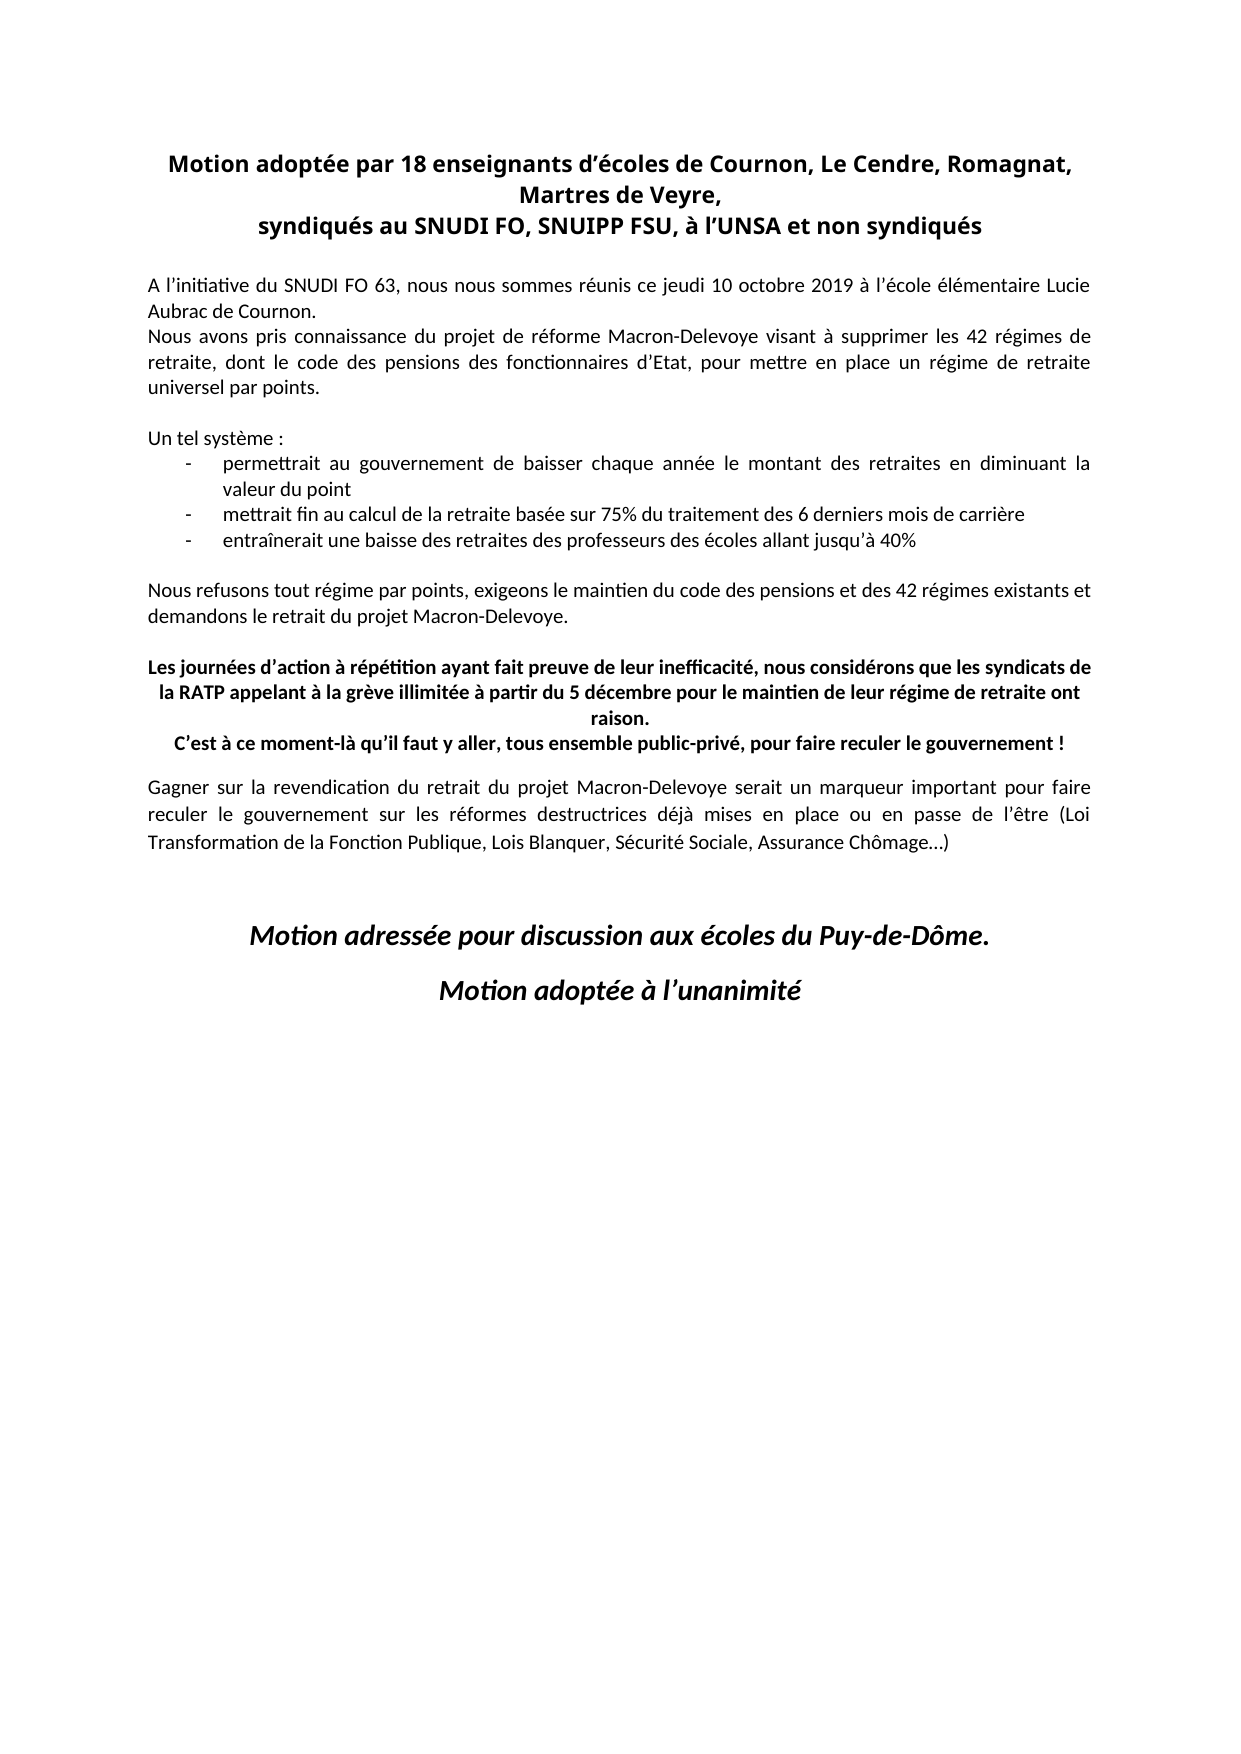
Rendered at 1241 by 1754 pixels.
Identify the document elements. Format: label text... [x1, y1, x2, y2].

text Motion adoptée par 18 enseignants d’écoles de Cournon, Le Cendre, Romagnat, Martres de Veyre, [148, 148, 1093, 210]
text Les journées d’action à répétition ayant fait preuve de leur inefficacité, nous considérons que les syndicats de la RATP appelant à la grève illimitée à partir du 5 décembre pour le maintien de leur régime de retraite ont raison. [148, 654, 1093, 730]
text Nous refusons tout régime par points, exigeons le maintien du code des pensions et des 42 régimes existants et demandons le retrait du projet Macron-Delevoye. [148, 578, 1093, 628]
text Un tel système : [148, 425, 1093, 451]
text Nous avons pris connaissance du projet de réforme Macron-Delevoye visant à supprimer les 42 régimes de retraite, dont le code des pensions des fonctionnaires d’Etat, pour mettre en place un régime de retraite universel par points. [148, 323, 1093, 400]
text A l’initiative du SNUDI FO 63, nous nous sommes réunis ce jeudi 10 octobre 2019 à l’école élémentaire Lucie Aubrac de Cournon. [148, 273, 1093, 323]
text Motion adressée pour discussion aux écoles du Puy-de-Dôme. [148, 917, 1093, 953]
text Gagner sur la revendication du retrait du projet Macron-Delevoye serait un marqueur important pour faire reculer le gouvernement sur les réformes destructrices déjà mises en place ou en passe de l’être (Loi Transformation de la Fonction Publique, Lois Blanquer, Sécurité Sociale, Assurance Chômage…) [148, 774, 1093, 854]
list mettrait fin au calcul de la retraite basée sur 75% du traitement des 6 derniers mois de carrière [185, 501, 1093, 527]
text C’est à ce moment-là qu’il faut y aller, tous ensemble public-privé, pour faire reculer le gouvernement ! [148, 730, 1093, 756]
text Motion adoptée à l’unanimité [148, 972, 1093, 1008]
list entraînerait une baisse des retraites des professeurs des écoles allant jusqu’à 40% [185, 527, 1093, 552]
text syndiqués au SNUDI FO, SNUIPP FSU, à l’UNSA et non syndiqués [148, 210, 1093, 241]
list permettrait au gouvernement de baisser chaque année le montant des retraites en diminuant la valeur du point [185, 451, 1093, 501]
